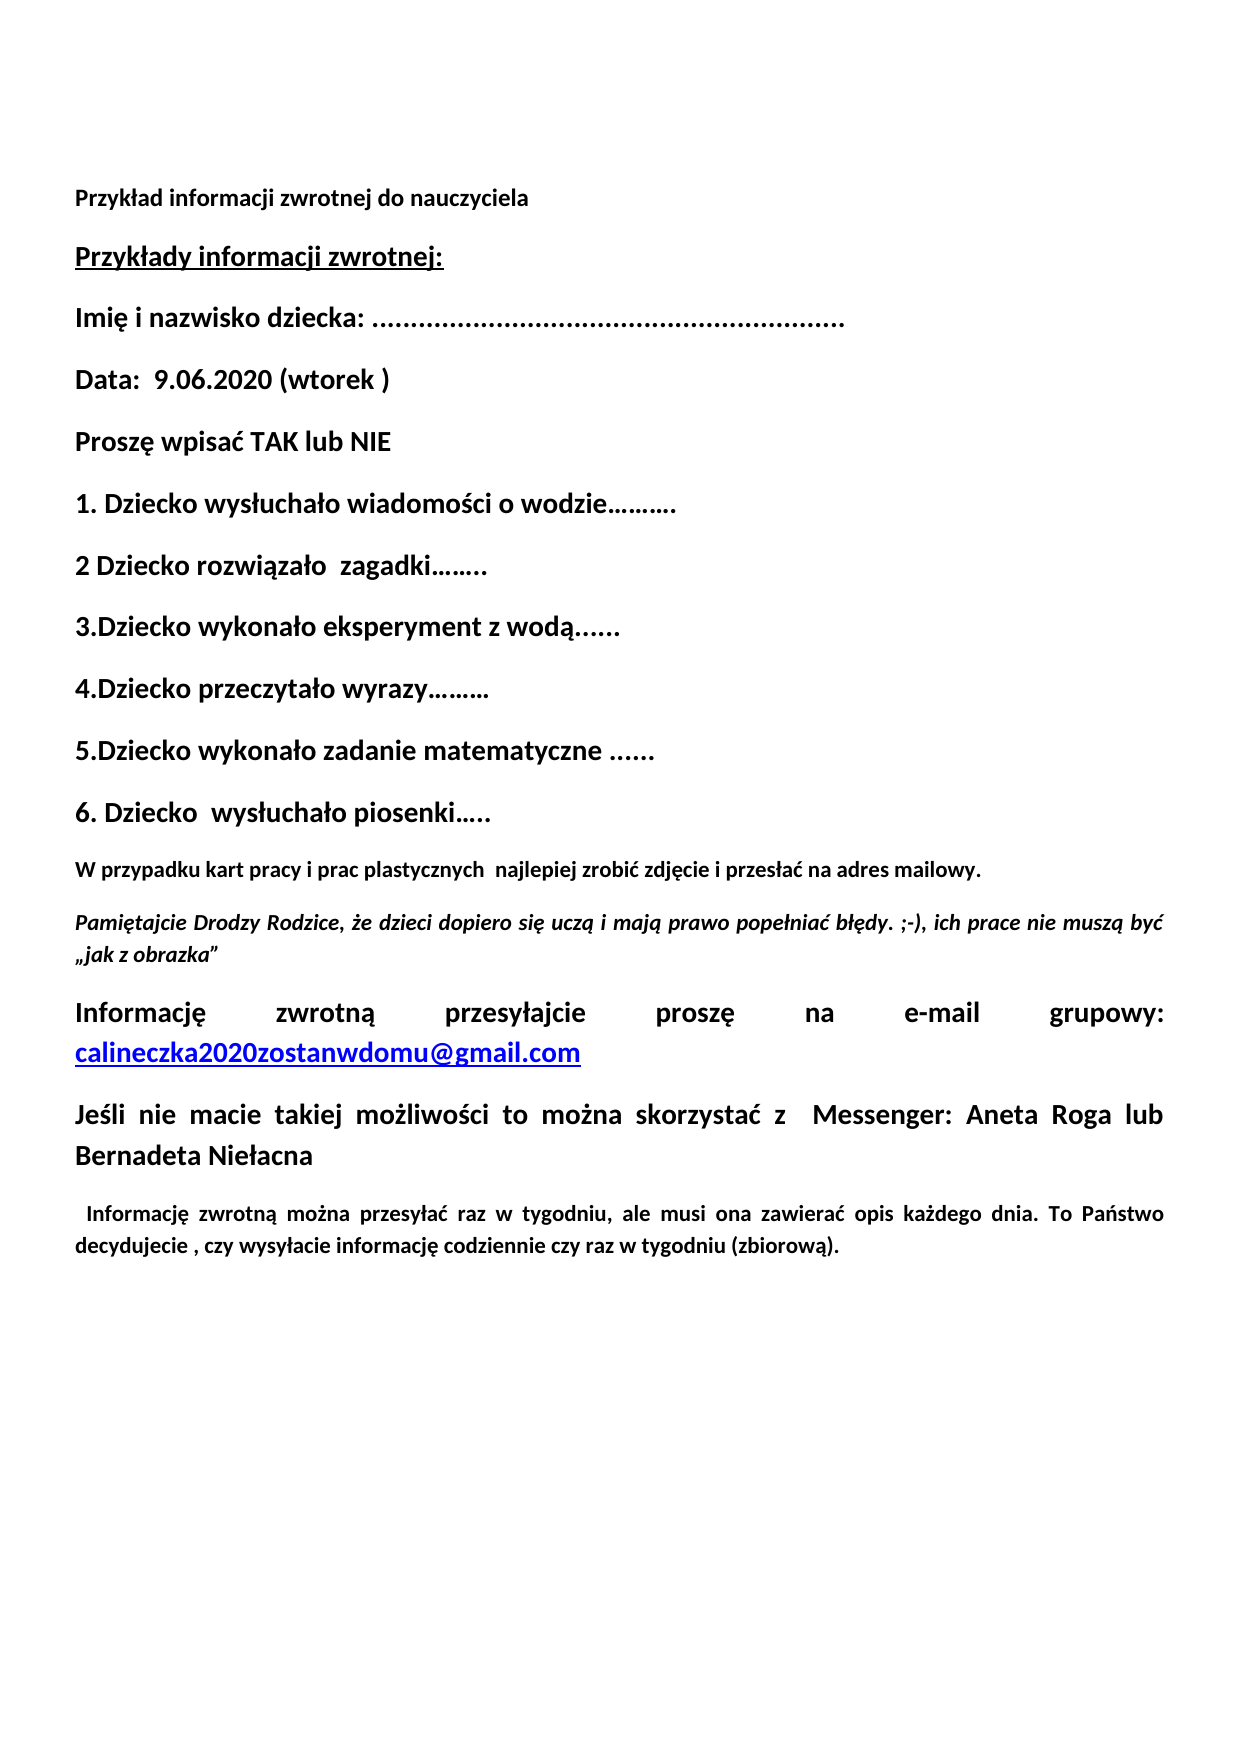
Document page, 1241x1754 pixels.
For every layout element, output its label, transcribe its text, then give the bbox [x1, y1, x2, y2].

text W przypadku kart pracy i prac plastycznych najlepiej zrobić zdjęcie i przesłać na adres mailowy. [75, 855, 1165, 883]
text Data: 9.06.2020 (wtorek ) [75, 361, 1165, 397]
text Przykład informacji zwrotnej do nauczyciela [75, 182, 1165, 212]
text Jeśli nie macie takiej możliwości to można skorzystać z Messenger: Aneta Roga lub Bernadeta Niełacna [75, 1096, 1165, 1173]
text 5.Dziecko wykonało zadanie matematyczne ...... [75, 732, 1165, 767]
text Pamiętajcie Drodzy Rodzice, że dzieci dopiero się uczą i mają prawo popełniać błędy. ;-), ich prace nie muszą być „jak z obrazka” [75, 908, 1165, 969]
text 6. Dziecko wysłuchało piosenki….. [75, 794, 1165, 829]
text 3.Dziecko wykonało eksperyment z wodą...... [75, 608, 1165, 644]
text Informację zwrotną można przesyłać raz w tygodniu, ale musi ona zawierać opis każdego dnia. To Państwo decydujecie , czy wysyłacie informację codziennie czy raz w tygodniu (zbiorową). [75, 1199, 1165, 1259]
text Proszę wpisać TAK lub NIE [75, 423, 1165, 459]
text 4.Dziecko przeczytało wyrazy……… [75, 670, 1165, 706]
text Przykłady informacji zwrotnej: [75, 238, 1165, 273]
text Imię i nazwisko dziecka: ............................................................. [75, 299, 1165, 335]
text Informację zwrotną przesyłajcie proszę na e-mail grupowy: calineczka2020zostanwdomu@gmail.com [75, 994, 1165, 1070]
text 1. Dziecko wysłuchało wiadomości o wodzie………. [75, 485, 1165, 520]
text 2 Dziecko rozwiązało zagadki…….. [75, 547, 1165, 582]
